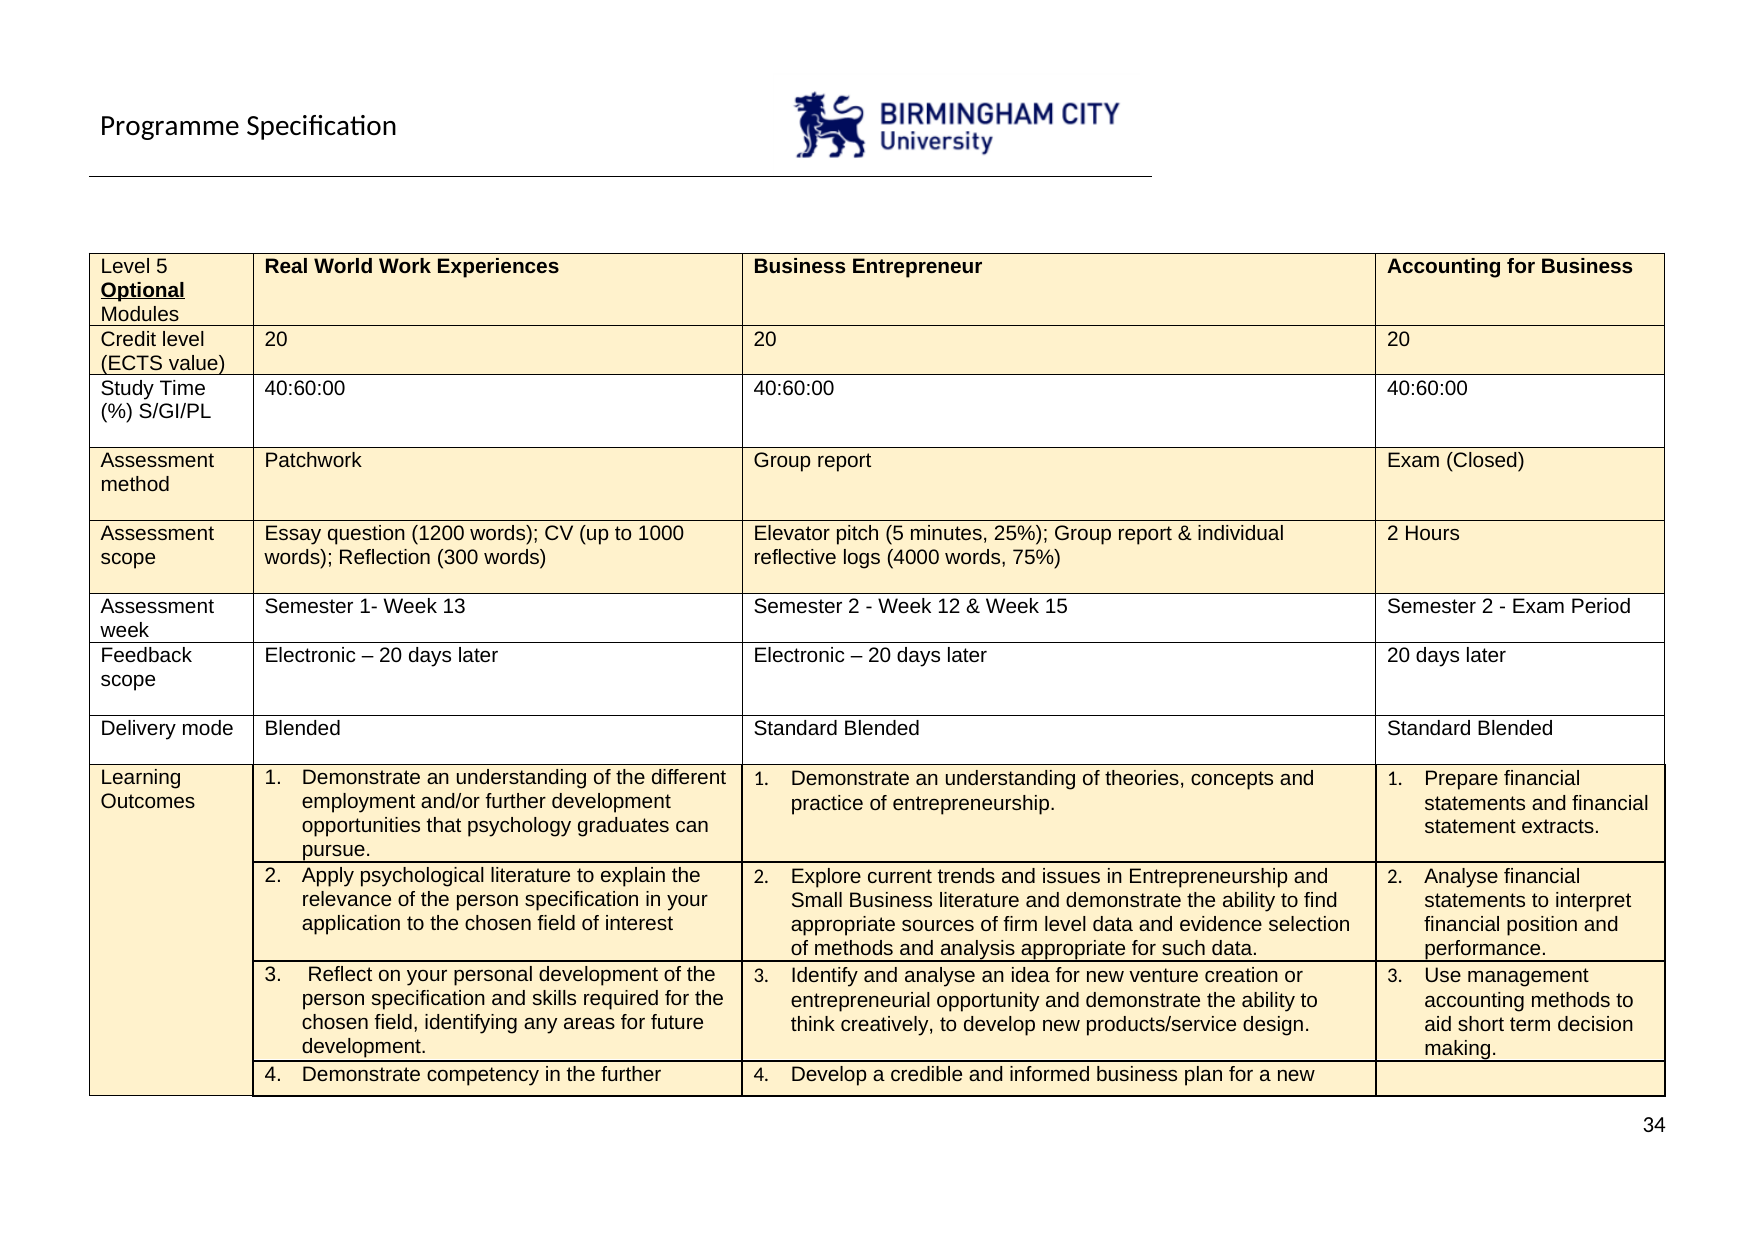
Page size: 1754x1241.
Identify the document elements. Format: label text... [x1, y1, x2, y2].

table_cell Use management accounting methods to aid short term decision making. [1377, 962, 1664, 1059]
table_cell Group report [743, 448, 1375, 520]
table_cell Prepare financial statements and financial statement extracts. [1377, 765, 1664, 861]
table_cell 2 Hours [1376, 521, 1664, 593]
table_cell Analyse financial statements to interpret financial position and performance. [1377, 863, 1664, 960]
table_cell Delivery mode [90, 716, 253, 764]
table_header Level 5 Optional Modules [90, 254, 253, 325]
picture [772, 73, 1141, 176]
table_cell 20 [254, 326, 742, 374]
table_header Accounting for Business [1376, 254, 1664, 325]
table_cell Feedback scope [90, 643, 253, 715]
table_cell Patchwork [254, 448, 742, 520]
table_cell Semester 2 - Exam Period [1376, 594, 1664, 642]
table_cell [1377, 1062, 1664, 1095]
table_cell 20 [743, 326, 1375, 374]
table_cell Elevator pitch (5 minutes, 25%); Group report & individual reflective logs (4000 words, 75%) [743, 521, 1375, 593]
table_cell Apply psychological literature to explain the relevance of the person specification in your application to the chosen field of interest [254, 863, 741, 960]
table_cell Exam (Closed) [1376, 448, 1664, 520]
table_cell Identify and analyse an idea for new venture creation or entrepreneurial opportunity and demonstrate the ability to think creatively, to develop new products/service design. [743, 962, 1375, 1059]
table_cell Study Time (%) S/GI/PL [90, 375, 253, 447]
table_cell Assessment scope [90, 521, 253, 593]
table_cell Demonstrate an understanding of theories, concepts and practice of entrepreneurship. [743, 765, 1375, 861]
table_cell Semester 2 - Week 12 & Week 15 [743, 594, 1375, 642]
table_cell Electronic – 20 days later [743, 643, 1375, 715]
table_cell Standard Blended [1376, 716, 1664, 764]
table_cell 20 days later [1376, 643, 1664, 715]
table_cell Demonstrate an understanding of the different employment and/or further development opportunities that psychology graduates can pursue. [254, 765, 741, 861]
table_header Business Entrepreneur [743, 254, 1375, 325]
table_cell Explore current trends and issues in Entrepreneurship and Small Business literature and demonstrate the ability to find appropriate sources of firm level data and evidence selection of methods and analysis appropriate for such data. [743, 863, 1375, 960]
table_cell Standard Blended [743, 716, 1375, 764]
table_cell 20 [1376, 326, 1664, 374]
table_cell 40:60:00 [743, 375, 1375, 447]
table_cell Blended [254, 716, 742, 764]
table_cell Assessment week [90, 594, 253, 642]
table_cell Semester 1- Week 13 [254, 594, 742, 642]
table_cell Reflect on your personal development of the person specification and skills required for the chosen field, identifying any areas for future development. [254, 962, 741, 1059]
table_cell Essay question (1200 words); CV (up to 1000 words); Reflection (300 words) [254, 521, 742, 593]
table_cell Develop a credible and informed business plan for a new venture or new product/service/process (innovation within an existing enterprise). [743, 1062, 1375, 1095]
table_cell 40:60:00 [1376, 375, 1664, 447]
table_cell Learning Outcomes [90, 765, 252, 1095]
table_header Real World Work Experiences [254, 254, 742, 325]
table_cell 40:60:00 [254, 375, 742, 447]
table_cell Credit level (ECTS value) [90, 326, 253, 374]
table_cell Electronic – 20 days later [254, 643, 742, 715]
table_cell Assessment method [90, 448, 253, 520]
